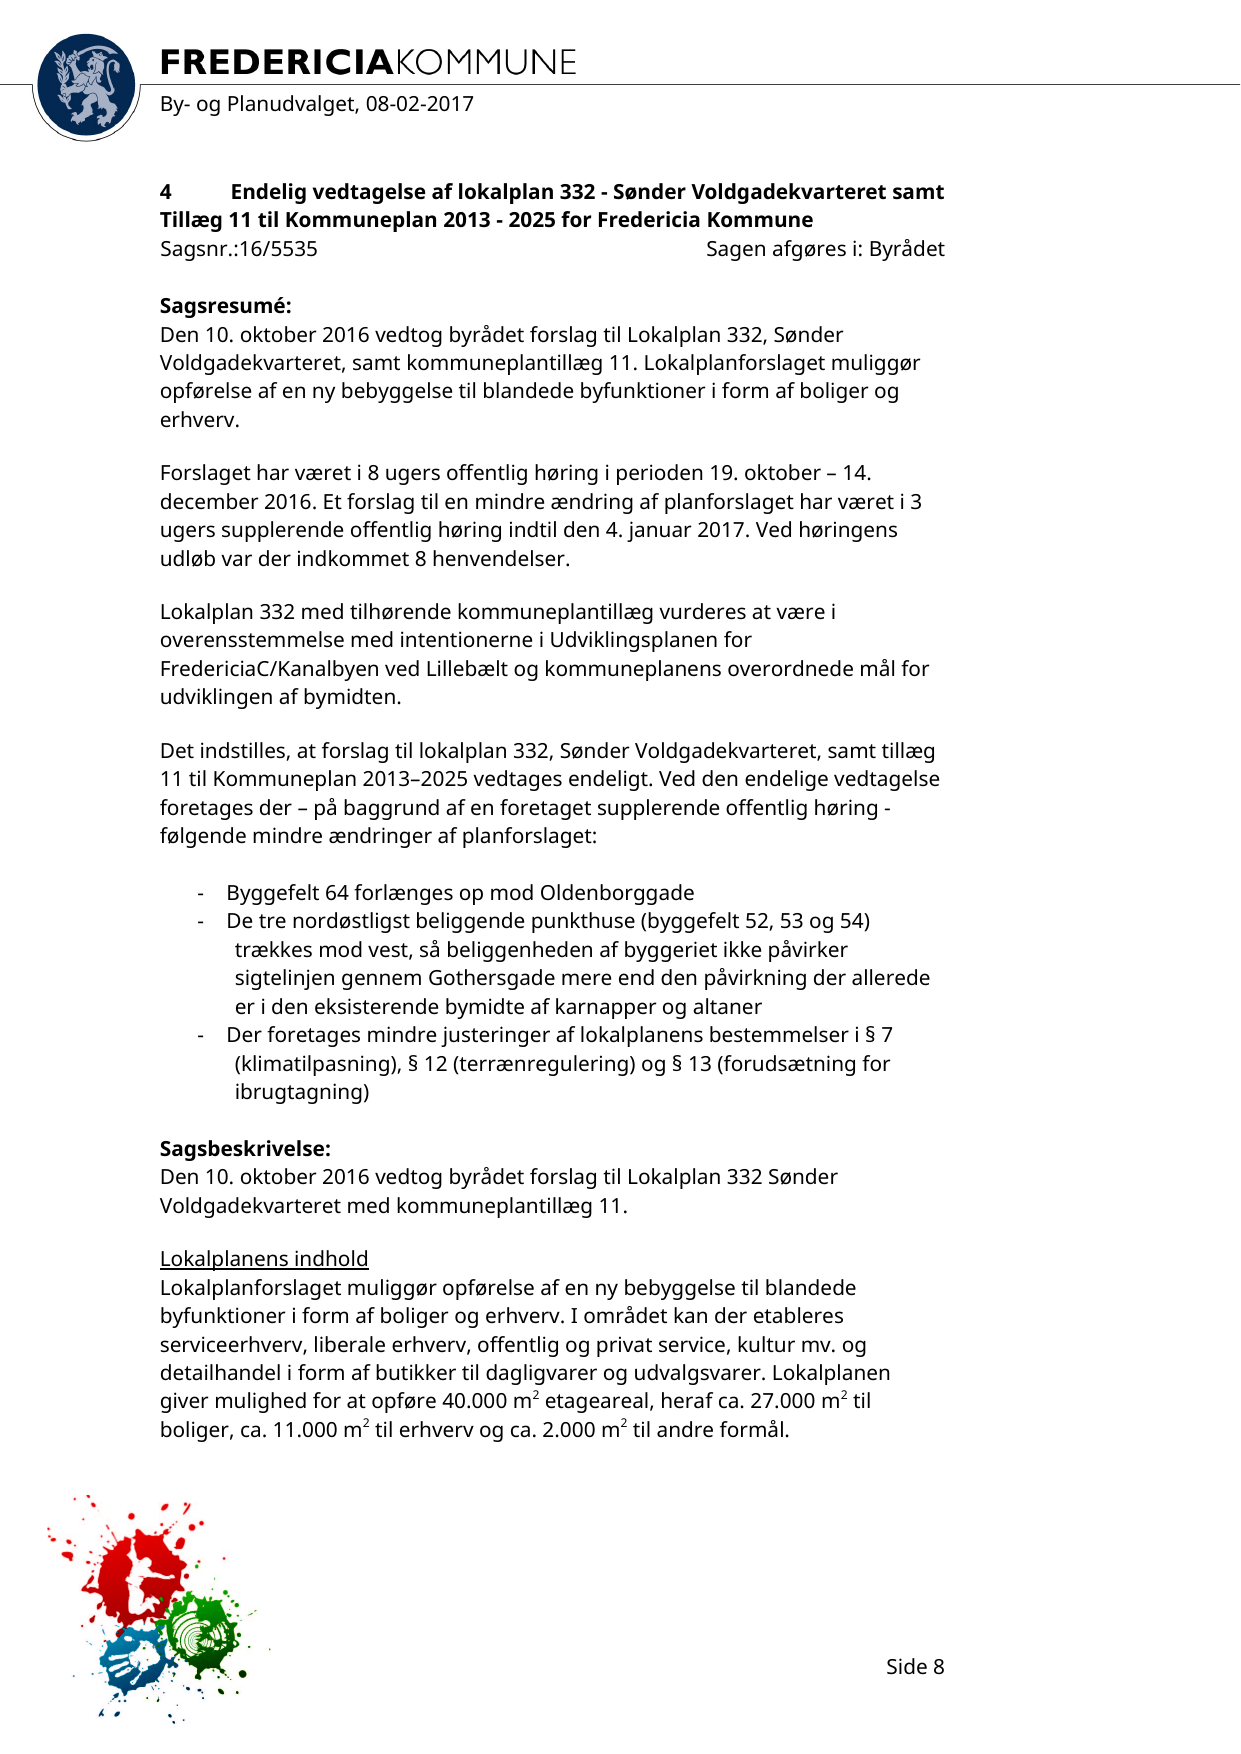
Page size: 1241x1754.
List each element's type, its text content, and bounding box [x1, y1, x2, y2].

text Lokalplan 332 med tilhørende kommuneplantillæg vurderes at være i overensstemmelse med intentionerne i Udviklingsplanen for FredericiaC/Kanalbyen ved Lillebælt og kommuneplanens overordnede mål for udviklingen af bymidten. [159, 597, 945, 711]
text Forslaget har været i 8 ugers offentlig høring i perioden 19. oktober – 14. december 2016. Et forslag til en mindre ændring af planforslaget har været i 3 ugers supplerende offentlig høring indtil den 4. januar 2017. Ved høringens udløb var der indkommet 8 henvendelser. [159, 458, 945, 572]
text - Der foretages mindre justeringer af lokalplanens bestemmelser i § 7 (klimatilpasning), § 12 (terrænregulering) og § 13 (forudsætning for ibrugtagning) [197, 1020, 945, 1106]
title Sagsresumé: [159, 291, 945, 320]
picture [0, 23, 1241, 147]
text - De tre nordøstligst beliggende punkthuse (byggefelt 52, 53 og 54) trækkes mod vest, så beliggenheden af byggeriet ikke påvirker sigtelinjen gennem Gothersgade mere end den påvirkning der allerede er i den eksisterende bymidte af karnapper og altaner [197, 907, 945, 1020]
text Lokalplanforslaget muliggør opførelse af en ny bebyggelse til blandede byfunktioner i form af boliger og erhverv. I området kan der etableres serviceerhverv, liberale erhverv, offentlig og privat service, kultur mv. og detailhandel i form af butikker til dagligvarer og udvalgsvarer. Lokalplanen giver mulighed for at opføre 40.000 m2 etageareal, heraf ca. 27.000 m2 til boliger, ca. 11.000 m2 til erhverv og ca. 2.000 m2 til andre formål. [159, 1273, 945, 1443]
text - Byggefelt 64 forlænges op mod Oldenborggade [197, 878, 945, 907]
picture [47, 1495, 271, 1724]
text Det indstilles, at forslag til lokalplan 332, Sønder Voldgadekvarteret, samt tillæg 11 til Kommuneplan 2013–2025 vedtages endeligt. Ved den endelige vedtagelse foretages der – på baggrund af en foretaget supplerende offentlig høring - følgende mindre ændringer af planforslaget: [159, 736, 945, 850]
text Den 10. oktober 2016 vedtog byrådet forslag til Lokalplan 332, Sønder Voldgadekvarteret, samt kommuneplantillæg 11. Lokalplanforslaget muliggør opførelse af en ny bebyggelse til blandede byfunktioner i form af boliger og erhverv. [159, 320, 945, 433]
text Lokalplanens indhold [159, 1244, 945, 1273]
text Den 10. oktober 2016 vedtog byrådet forslag til Lokalplan 332 Sønder Voldgadekvarteret med kommuneplantillæg 11. [159, 1162, 945, 1219]
text Sagsbeskrivelse: [159, 1134, 945, 1162]
table_header Sagsnr.:16/5535 [160, 234, 356, 262]
table_header Sagen afgøres i: Byrådet [356, 234, 945, 262]
subtitle 4 Endelig vedtagelse af lokalplan 332 - Sønder Voldgadekvarteret samt Tillæg 11 til Kommuneplan 2013 - 2025 for Fredericia Kommune [159, 177, 945, 234]
